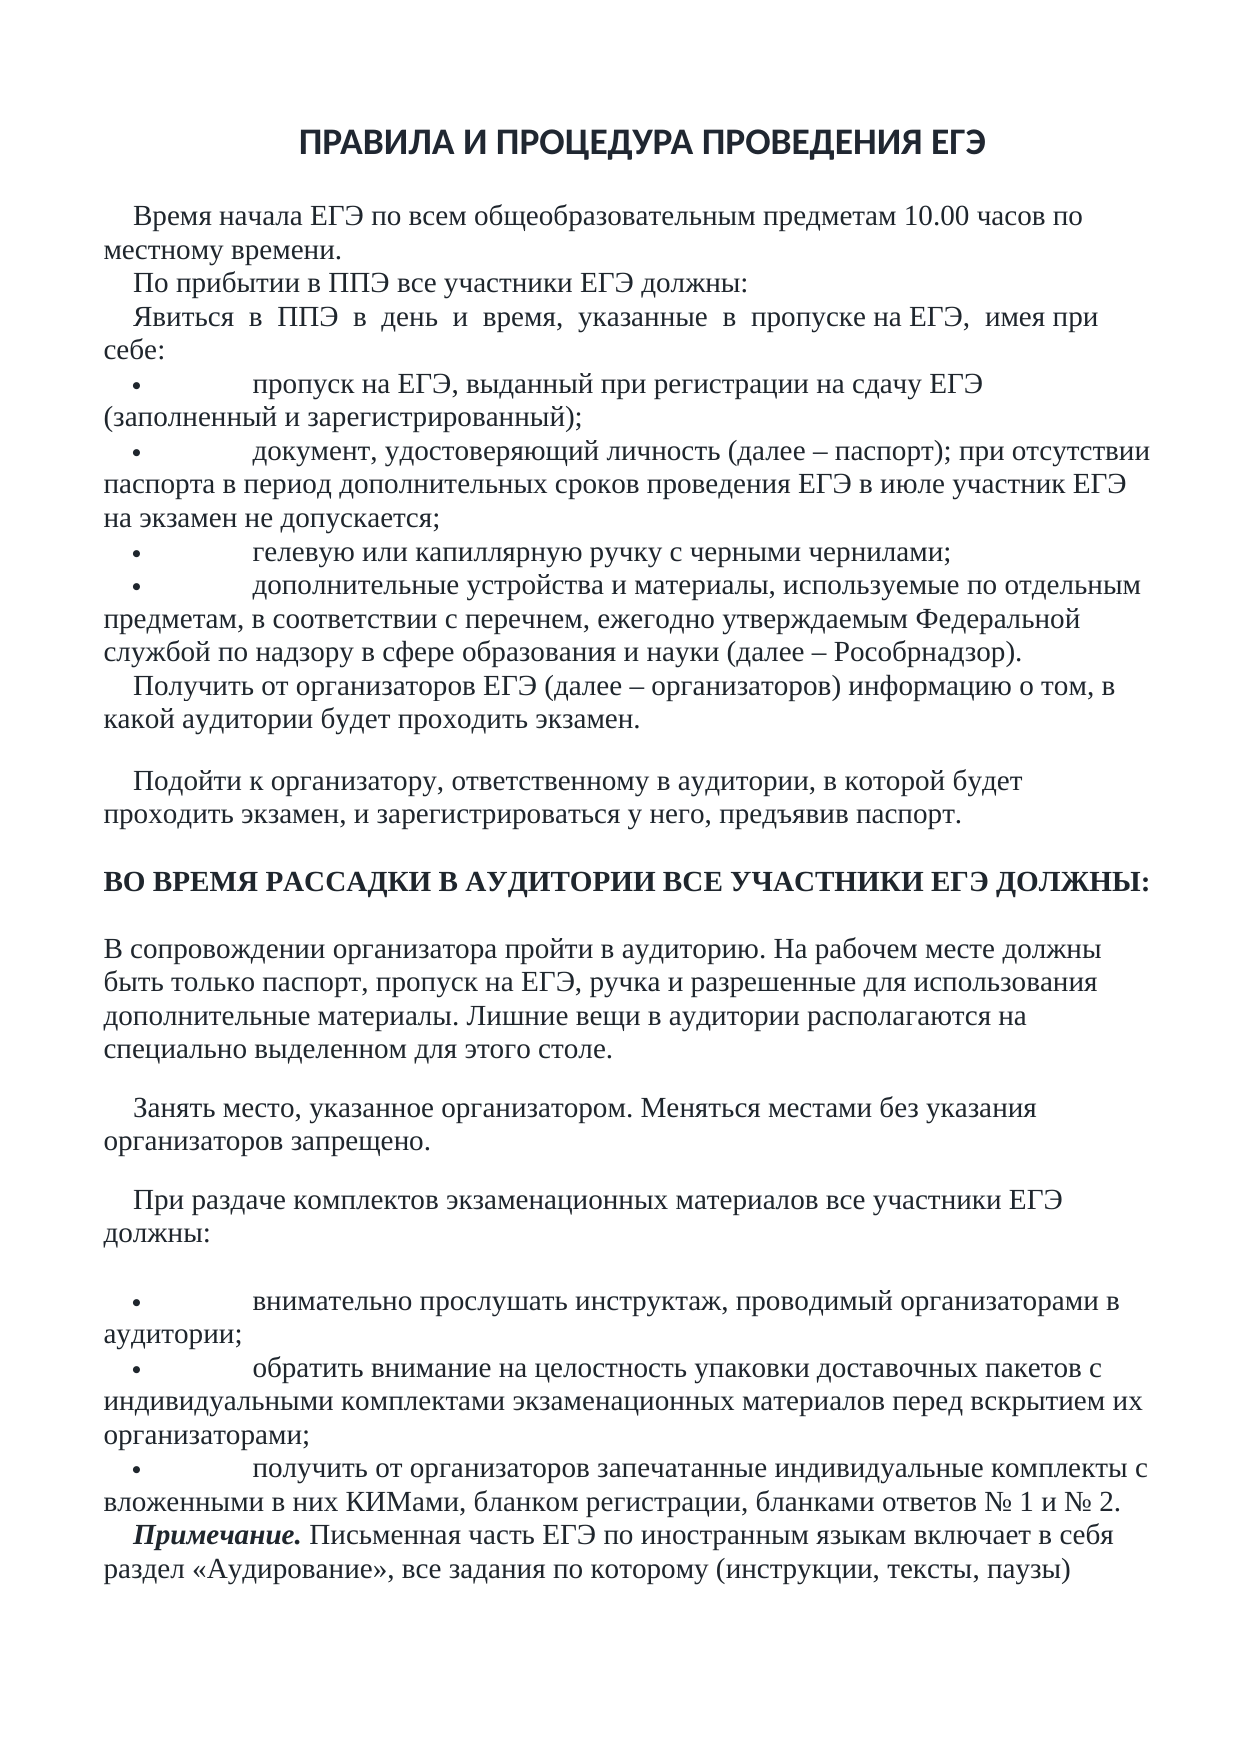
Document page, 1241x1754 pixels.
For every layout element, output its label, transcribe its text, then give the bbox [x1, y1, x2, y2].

text Занять место, указанное организатором. Меняться местами без указания организаторов запрещено. [103, 1090, 1152, 1157]
text В сопровождении организатора пройти в аудиторию. На рабочем месте должны быть только паспорт, пропуск на ЕГЭ, ручка и разрешенные для использования дополнительные материалы. Лишние вещи в аудитории располагаются на специально выделенном для этого столе. [103, 897, 1152, 1065]
text При раздаче комплектов экзаменационных материалов все участники ЕГЭ должны: [103, 1182, 1152, 1249]
text Подойти к организатору, ответственному в аудитории, в которой будет проходить экзамен, и зарегистрироваться у него, предъявив паспорт. [103, 763, 1152, 830]
list внимательно прослушать инструктаж, проводимый организаторами в аудитории; [103, 1283, 1152, 1350]
list пропуск на ЕГЭ, выданный при регистрации на сдачу ЕГЭ (заполненный и зарегистрированный); [103, 366, 1152, 433]
list дополнительные устройства и материалы, используемые по отдельным предметам, в соответствии с перечнем, ежегодно утверждаемым Федеральной службой по надзору в сфере образования и науки (далее – Рособрнадзор). [103, 567, 1152, 668]
list документ, удостоверяющий личность (далее – паспорт); при отсутствии паспорта в период дополнительных сроков проведения ЕГЭ в июле участник ЕГЭ на экзамен не допускается; [103, 433, 1152, 534]
text ПРАВИЛА И ПРОЦЕДУРА ПРОВЕДЕНИЯ ЕГЭ [103, 118, 1152, 164]
list гелевую или капиллярную ручку с черными чернилами; [103, 534, 1152, 567]
list получить от организаторов запечатанные индивидуальные комплекты с вложенными в них КИМами, бланком регистрации, бланками ответов № 1 и № 2. [103, 1450, 1152, 1517]
text Время начала ЕГЭ по всем общеобразовательным предметам 10.00 часов по местному времени. [103, 198, 1152, 265]
list обратить внимание на целостность упаковки доставочных пакетов с индивидуальными комплектами экзаменационных материалов перед вскрытием их организаторами; [103, 1350, 1152, 1450]
text Явиться в ППЭ в день и время, указанные в пропуске на ЕГЭ, имея при себе: [103, 299, 1152, 366]
text Получить от организаторов ЕГЭ (далее – организаторов) информацию о том, в какой аудитории будет проходить экзамен. [103, 668, 1152, 763]
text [103, 1517, 1152, 1584]
text По прибытии в ППЭ все участники ЕГЭ должны: [103, 265, 1152, 299]
text ВО ВРЕМЯ РАССАДКИ В АУДИТОРИИ ВСЕ УЧАСТНИКИ ЕГЭ ДОЛЖНЫ: [103, 830, 1152, 897]
